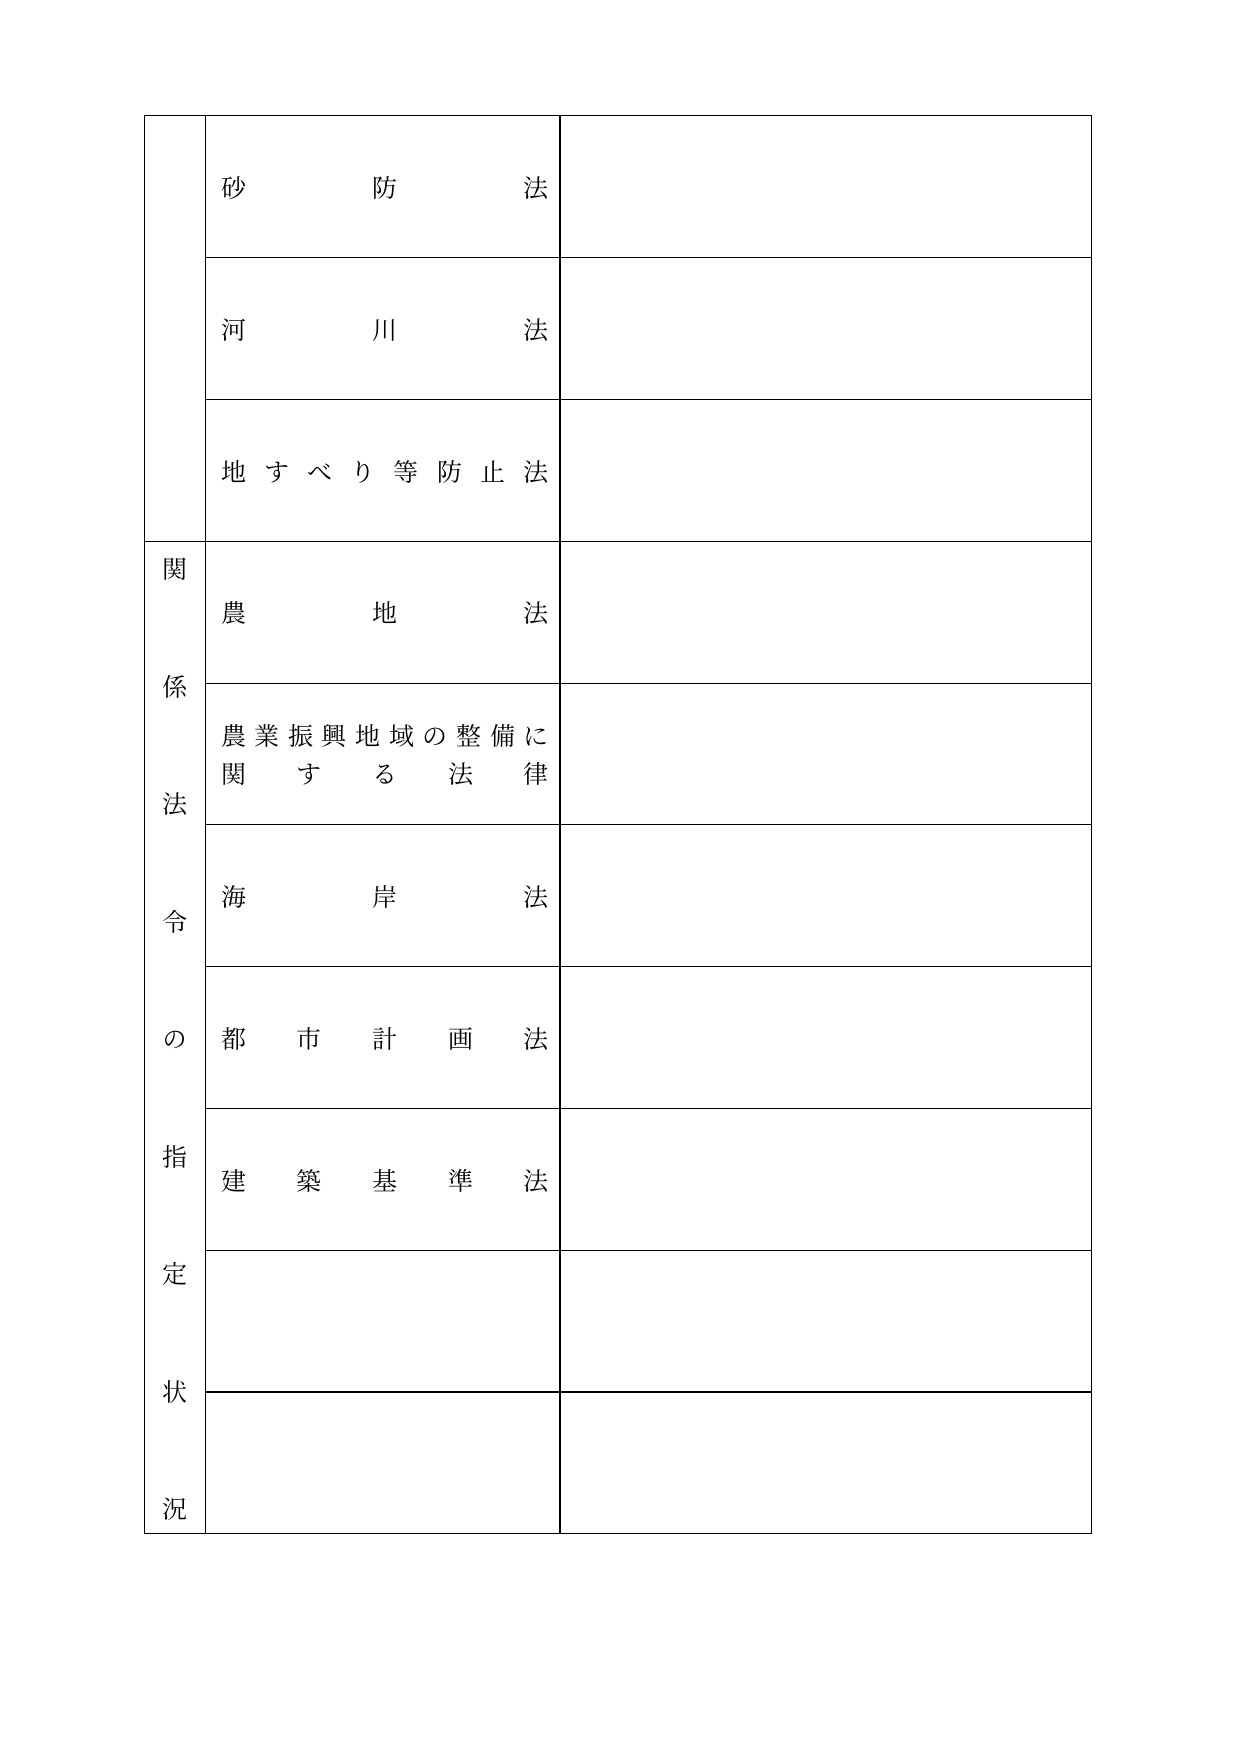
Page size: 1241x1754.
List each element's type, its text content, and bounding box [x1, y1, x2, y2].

table_cell 建築基準法 [206, 1109, 559, 1249]
table_cell 河川法 [206, 258, 559, 399]
table_cell [561, 258, 1091, 399]
table_cell [561, 967, 1091, 1108]
table_cell [206, 1393, 559, 1533]
table_cell [561, 825, 1091, 966]
table_cell 関係法令の指定状況 [145, 542, 205, 1533]
table_cell [561, 542, 1091, 682]
table_cell 砂防法 [206, 116, 559, 257]
table_cell 農業振興地域の整備に 関する法律 [206, 684, 559, 824]
table_cell [561, 1393, 1091, 1533]
table_cell [561, 1251, 1091, 1391]
table_cell [561, 1109, 1091, 1249]
table_cell 地すべり等防止法 [206, 400, 559, 541]
table_cell 都市計画法 [206, 967, 559, 1108]
table_cell [561, 400, 1091, 541]
table_cell 農地法 [206, 542, 559, 682]
table_cell [206, 1251, 559, 1391]
table_cell 海岸法 [206, 825, 559, 966]
table_cell [561, 116, 1091, 257]
table_cell [561, 684, 1091, 824]
